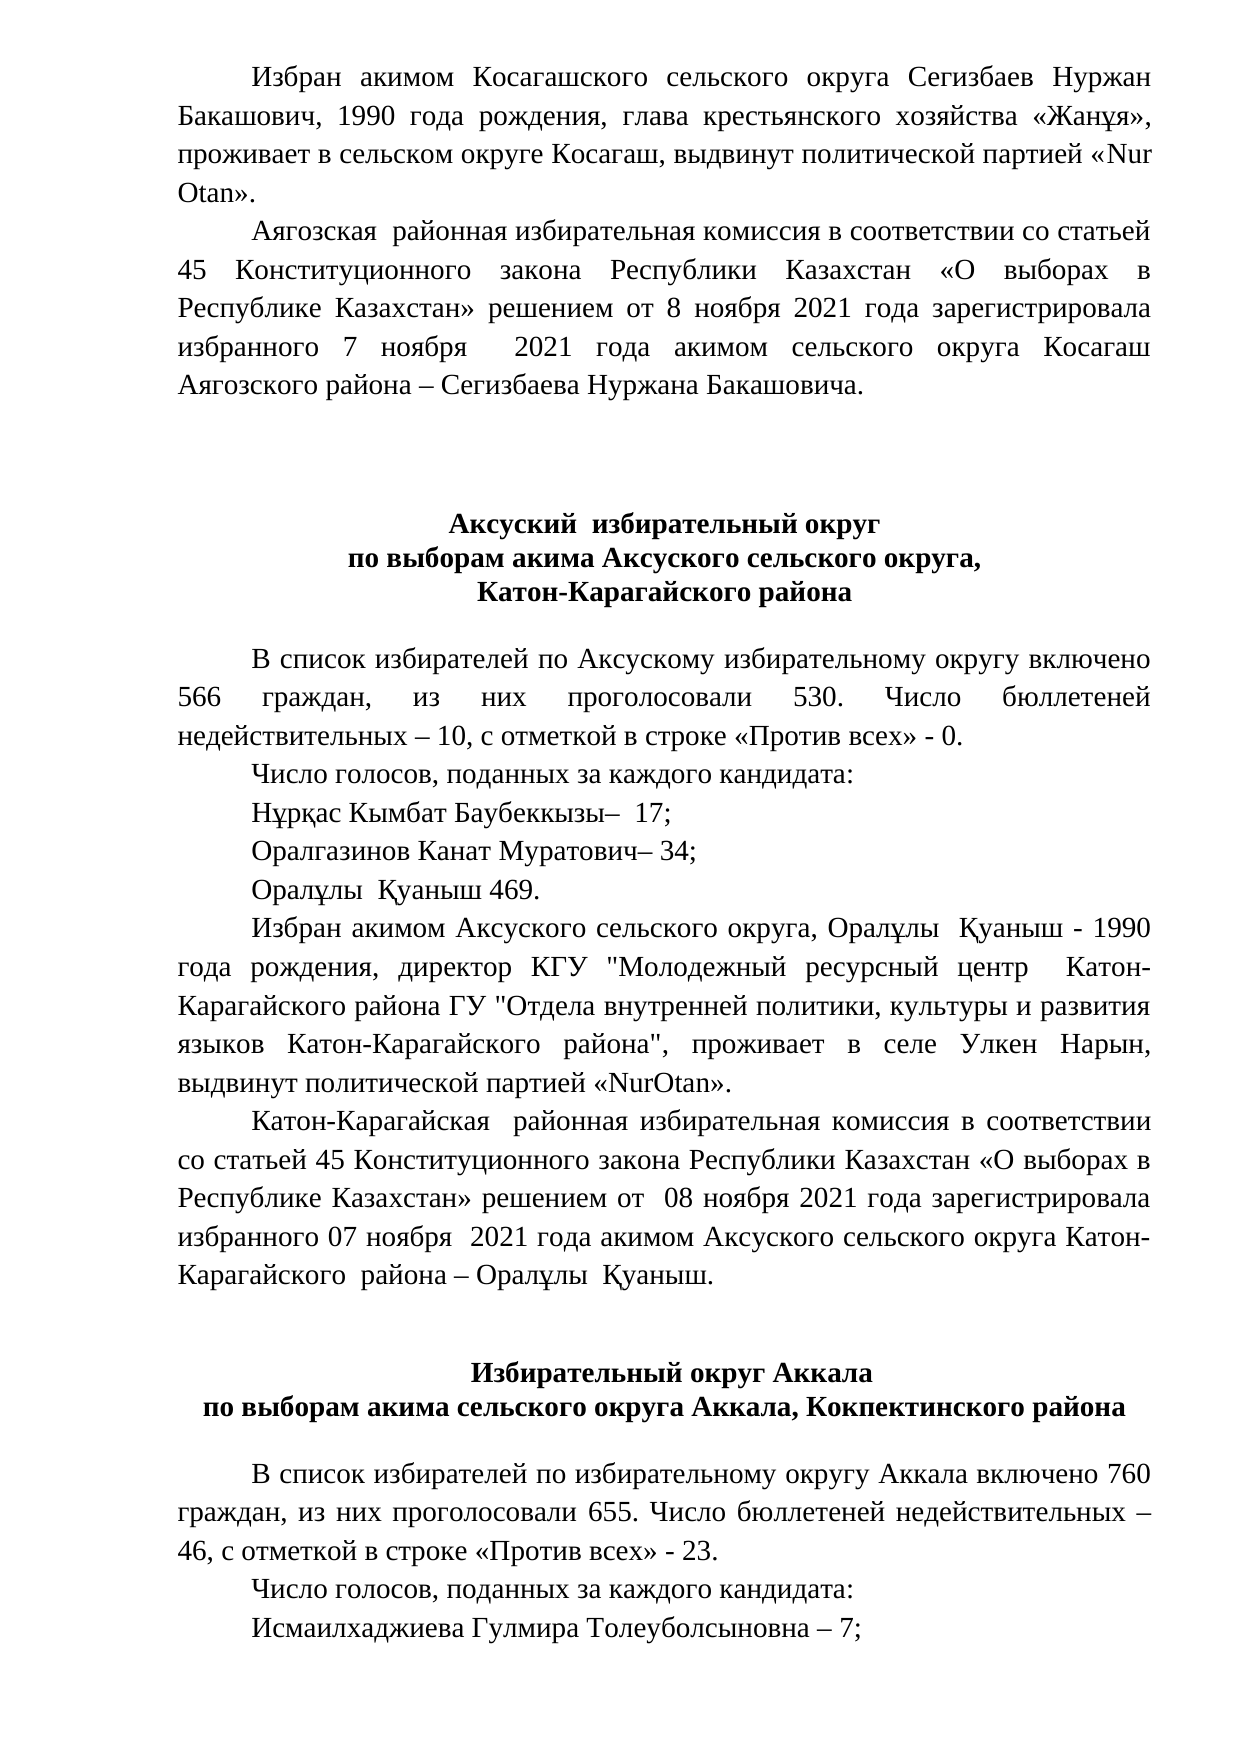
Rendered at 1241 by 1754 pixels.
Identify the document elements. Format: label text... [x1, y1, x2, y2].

text Оралгазинов Канат Муратович– 34; [177, 833, 1152, 867]
text Аягозская районная избирательная комиссия в соответствии со статьей 45 Конституционного закона Республики Казахстан «О выборах в Республике Казахстан» решением от 8 ноября 2021 года зарегистрировала избранного 7 ноября 2021 года акимом сельского округа Косагаш Аягозского района – Сегизбаева Нуржана Бакашовича. [177, 213, 1152, 401]
text Избран акимом Аксуского сельского округа, Оралұлы Қуаныш - 1990 года рождения, директор КГУ "Молодежный ресурсный центр Катон-Карагайского района ГУ "Отдела внутренней политики, культуры и развития языков Катон-Карагайского района", проживает в селе Улкен Нарын, выдвинут политической партией «NurOtan». [177, 911, 1152, 1098]
text Катон-Карагайского района [177, 574, 1152, 607]
text Число голосов, поданных за каждого кандидата: [177, 756, 1152, 790]
text В список избирателей по избирательному округу Аккала включено 760 граждан, из них проголосовали 655. Число бюллетеней недействительных – 46, с отметкой в строке «Против всех» - 23. [177, 1456, 1152, 1567]
text Избирательный округ Аккала [177, 1355, 1152, 1389]
text В список избирателей по Аксускому избирательному округу включено 566 граждан, из них проголосовали 530. Число бюллетеней недействительных – 10, с отметкой в строке «Против всех» - 0. [177, 641, 1152, 751]
text Оралұлы Қуаныш 469. [177, 872, 1152, 906]
text Катон-Карагайская районная избирательная комиссия в соответствии со статьей 45 Конституционного закона Республики Казахстан «О выборах в Республике Казахстан» решением от 08 ноября 2021 года зарегистрировала избранного 07 ноября 2021 года акимом Аксуского сельского округа Катон-Карагайского района – Оралұлы Қуаныш. [177, 1103, 1152, 1291]
text Нұрқас Кымбат Баубеккызы– 17; [177, 795, 1152, 828]
text по выборам акима сельского округа Аккала, Кокпектинского района [177, 1389, 1152, 1422]
text Аксуский избирательный округ [177, 507, 1152, 540]
text по выборам акима Аксуского сельского округа, [177, 540, 1152, 574]
text Исмаилхаджиева Гулмира Толеуболсыновна – 7; [177, 1610, 1152, 1644]
text Избран акимом Косагашского сельского округа Сегизбаев Нуржан Бакашович, 1990 года рождения, глава крестьянского хозяйства «Жанұя», проживает в сельском округе Косагаш, выдвинут политической партией «Nur Otan». [177, 59, 1152, 208]
text Число голосов, поданных за каждого кандидата: [177, 1572, 1152, 1605]
